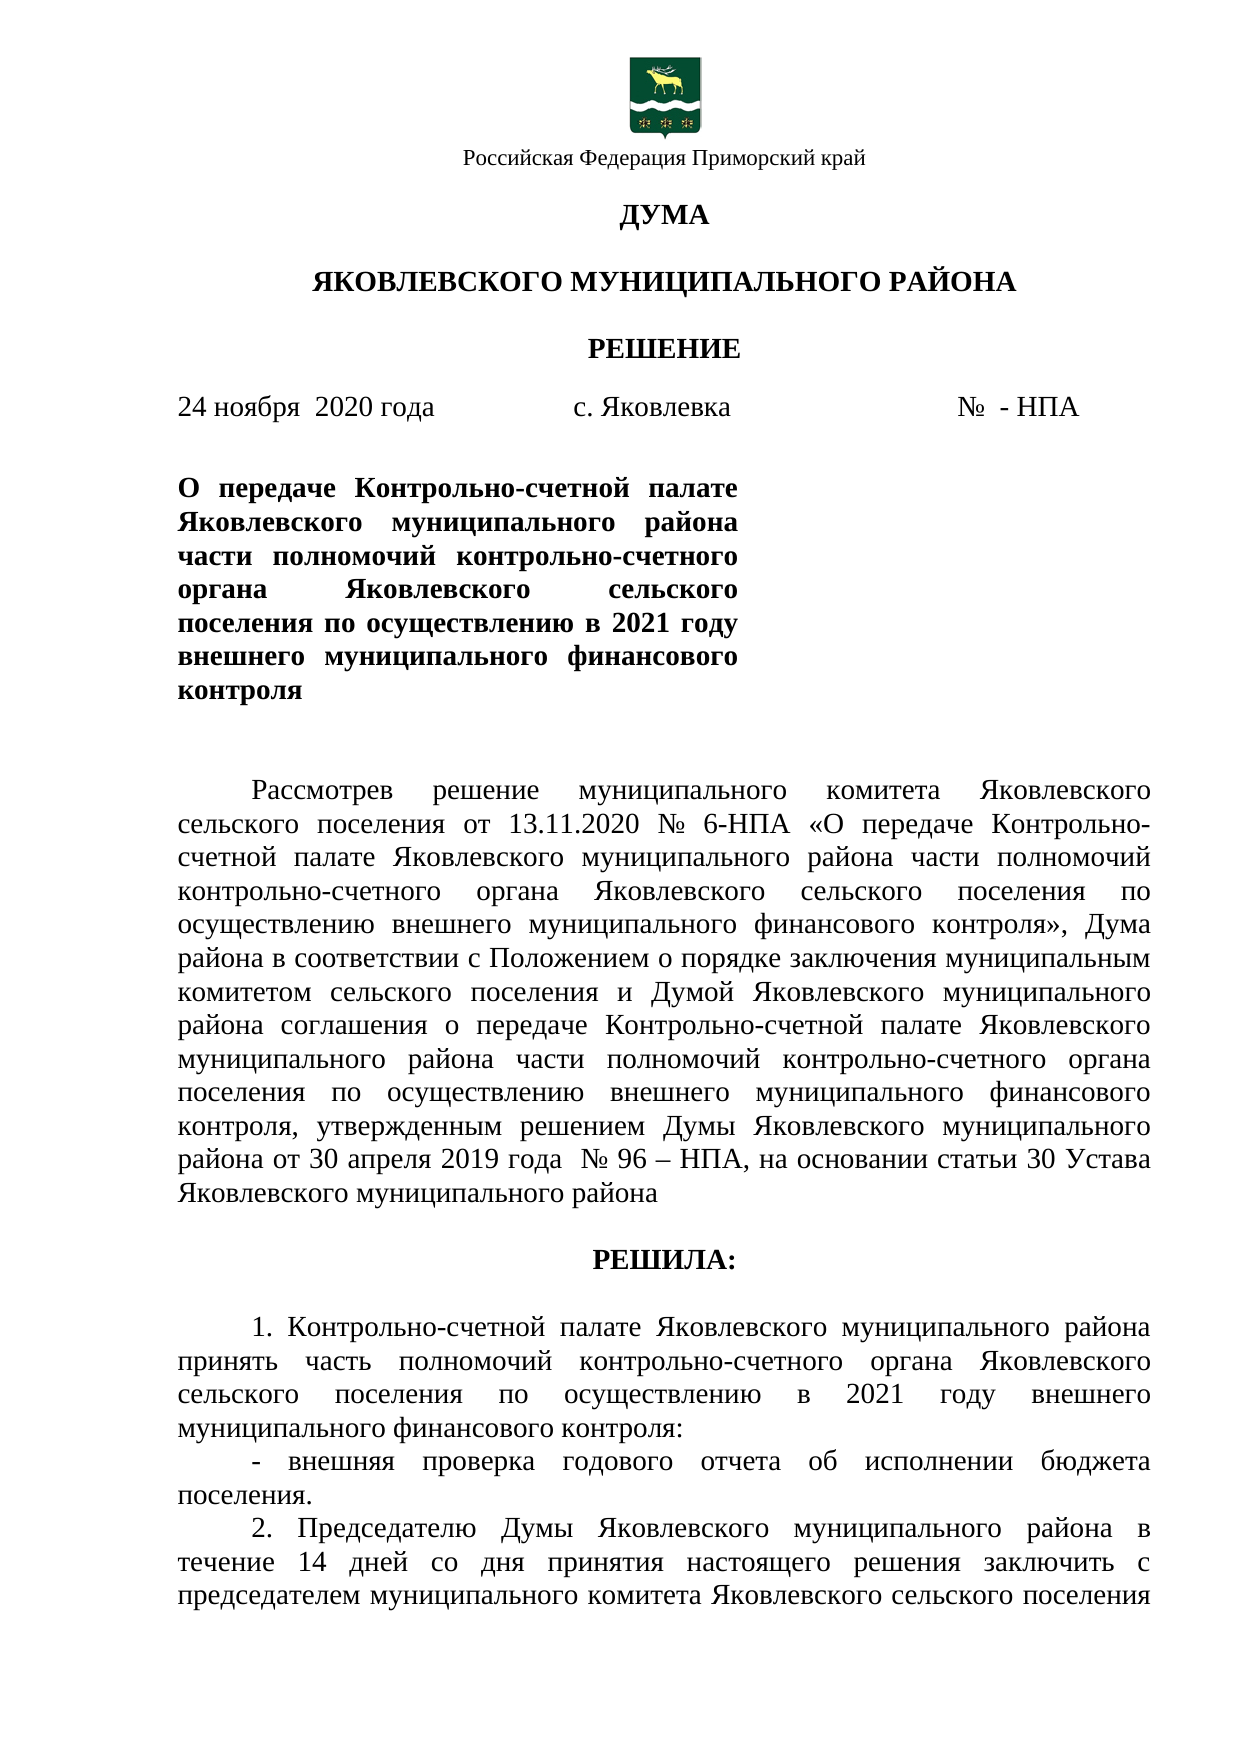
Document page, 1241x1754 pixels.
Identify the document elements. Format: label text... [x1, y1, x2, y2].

picture [628, 56, 702, 141]
text Российская Федерация Приморский край [177, 144, 1152, 171]
text ЯКОВЛЕВСКОГО МУНИЦИПАЛЬНОГО РАЙОНА [177, 231, 1152, 298]
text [177, 1510, 1152, 1611]
text 24 ноября 2020 года с. Яковлевка № - НПА [177, 389, 1152, 422]
text - внешняя проверка годового отчета об исполнении бюджета поселения. [177, 1443, 1152, 1510]
text О передаче Контрольно-счетной палате Яковлевского муниципального района части полномочий контрольно-счетного органа Яковлевского сельского поселения по осуществлению в 2021 году внешнего муниципального финансового контроля [177, 471, 738, 705]
text РЕШЕНИЕ [177, 331, 1152, 365]
text Рассмотрев решение муниципального комитета Яковлевского сельского поселения от 13.11.2020 № 6-НПА «О передаче Контрольно-счетной палате Яковлевского муниципального района части полномочий контрольно-счетного органа Яковлевского сельского поселения по осуществлению внешнего муниципального финансового контроля», Дума района в соответствии с Положением о порядке заключения муниципальным комитетом сельского поселения и Думой Яковлевского муниципального района соглашения о передаче Контрольно-счетной палате Яковлевского муниципального района части полномочий контрольно-счетного органа поселения по осуществлению внешнего муниципального финансового контроля, утвержденным решением Думы Яковлевского муниципального района от 30 апреля 2019 года № 96 – НПА, на основании статьи 30 Устава Яковлевского муниципального района [177, 772, 1152, 1208]
text 1. Контрольно-счетной палате Яковлевского муниципального района принять часть полномочий контрольно-счетного органа Яковлевского сельского поселения по осуществлению в 2021 году внешнего муниципального финансового контроля: [177, 1309, 1152, 1443]
text РЕШИЛА: [177, 1242, 1152, 1276]
text ДУМА [177, 197, 1152, 231]
